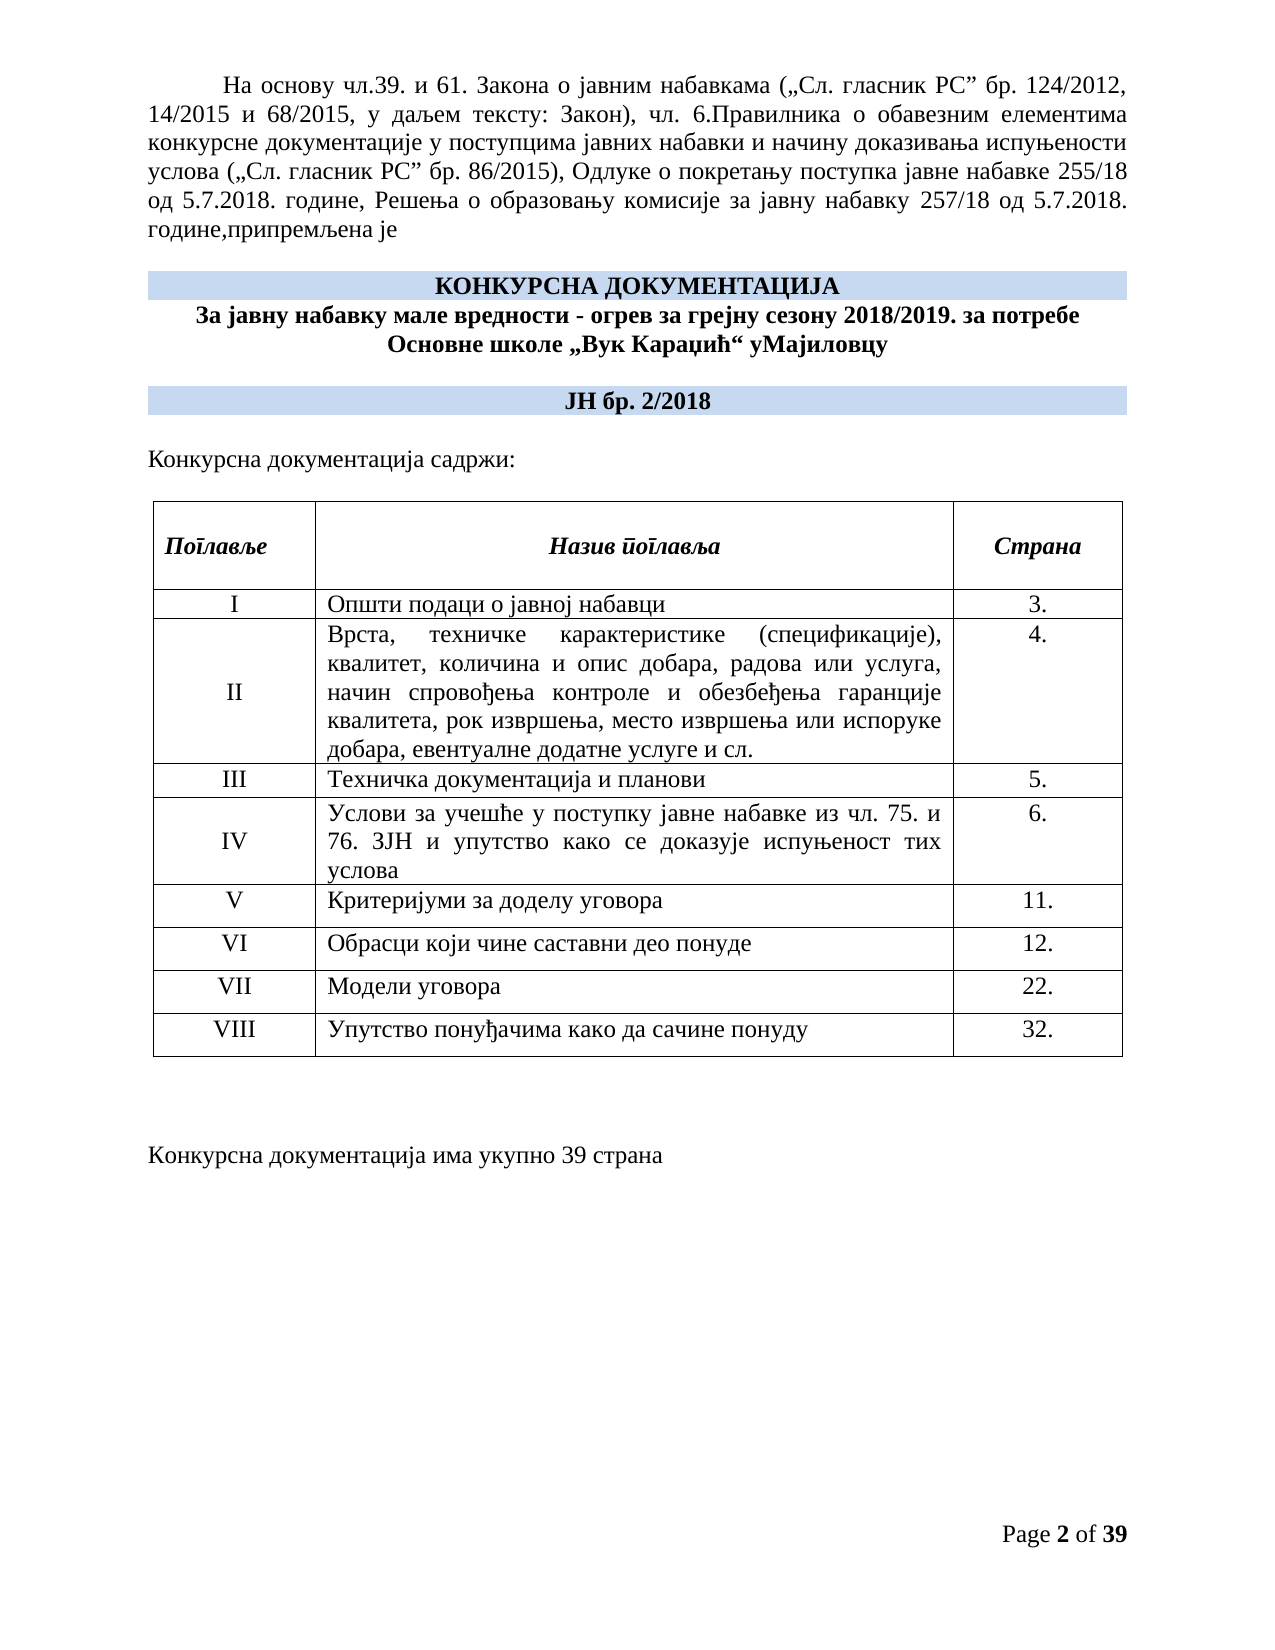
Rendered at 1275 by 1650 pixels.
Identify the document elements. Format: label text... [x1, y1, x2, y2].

text Конкурсна документација садржи: [148, 444, 1127, 472]
table_cell 3. [954, 590, 1122, 618]
table_cell Општи подаци о јавној набавци [316, 590, 953, 618]
table_cell IV [154, 798, 315, 884]
table_cell VIII [154, 1014, 315, 1056]
table_cell 32. [954, 1014, 1122, 1056]
table_cell Упутство понуђачима како да сачине понуду [316, 1014, 953, 1056]
text На основу чл.39. и 61. Закона о јавним набавкама („Сл. гласник РС” бр. 124/2012, 14/2015 и 68/2015, у даљем тексту: Закон), чл. 6.Правилника о обавезним елементима конкурсне документације у поступцима јавних набавки и начину доказивања испуњености услова („Сл. гласник РС” бр. 86/2015), Одлуке о покретању поступка јавне набавке 255/18 од 5.7.2018. године, Решења о образовању комисије за јавну набавку 257/18 од 5.7.2018. године,припремљена је [148, 70, 1127, 242]
table_cell III [154, 764, 315, 797]
table_cell 12. [954, 928, 1122, 970]
table_header Назив поглавља [316, 502, 953, 588]
table_cell II [154, 619, 315, 763]
text Конкурсна документација има укупно 39 страна [148, 1140, 1127, 1169]
table_cell Техничка документација и планови [316, 764, 953, 797]
table_cell V [154, 885, 315, 927]
text ЈН бр. 2/2018 [148, 386, 1127, 415]
table_cell VII [154, 971, 315, 1013]
table_cell Врста, техничке карактеристике (спецификације), квалитет, количина и опис добара, радова или услуга, начин спровођења контроле и обезбеђења гаранције квалитета, рок извршења, место извршења или испoруке добара, евентуалне додатне услуге и сл. [316, 619, 953, 763]
text КОНКУРСНА ДОКУМЕНТАЦИЈА [148, 271, 1127, 300]
table_cell Обрасци који чине саставни део понуде [316, 928, 953, 970]
table_cell 4. [954, 619, 1122, 763]
table_cell 6. [954, 798, 1122, 884]
table_cell 22. [954, 971, 1122, 1013]
table_cell 5. [954, 764, 1122, 797]
table_cell Модели уговора [316, 971, 953, 1013]
text За јавну набавку мале вредности - огрев за грејну сезону 2018/2019. за потребе Основне школе „Вук Караџић“ уМајиловцу [148, 300, 1127, 357]
table_cell VI [154, 928, 315, 970]
table_header Страна [954, 502, 1122, 588]
table_cell I [154, 590, 315, 618]
table_header Поглавље [154, 502, 315, 588]
table_cell Критеријуми за доделу уговора [316, 885, 953, 927]
table_cell Услови за учешће у поступку јавне набавке из чл. 75. и 76. ЗЈН и упутство како се доказује испуњеност тих услова [316, 798, 953, 884]
table_cell 11. [954, 885, 1122, 927]
